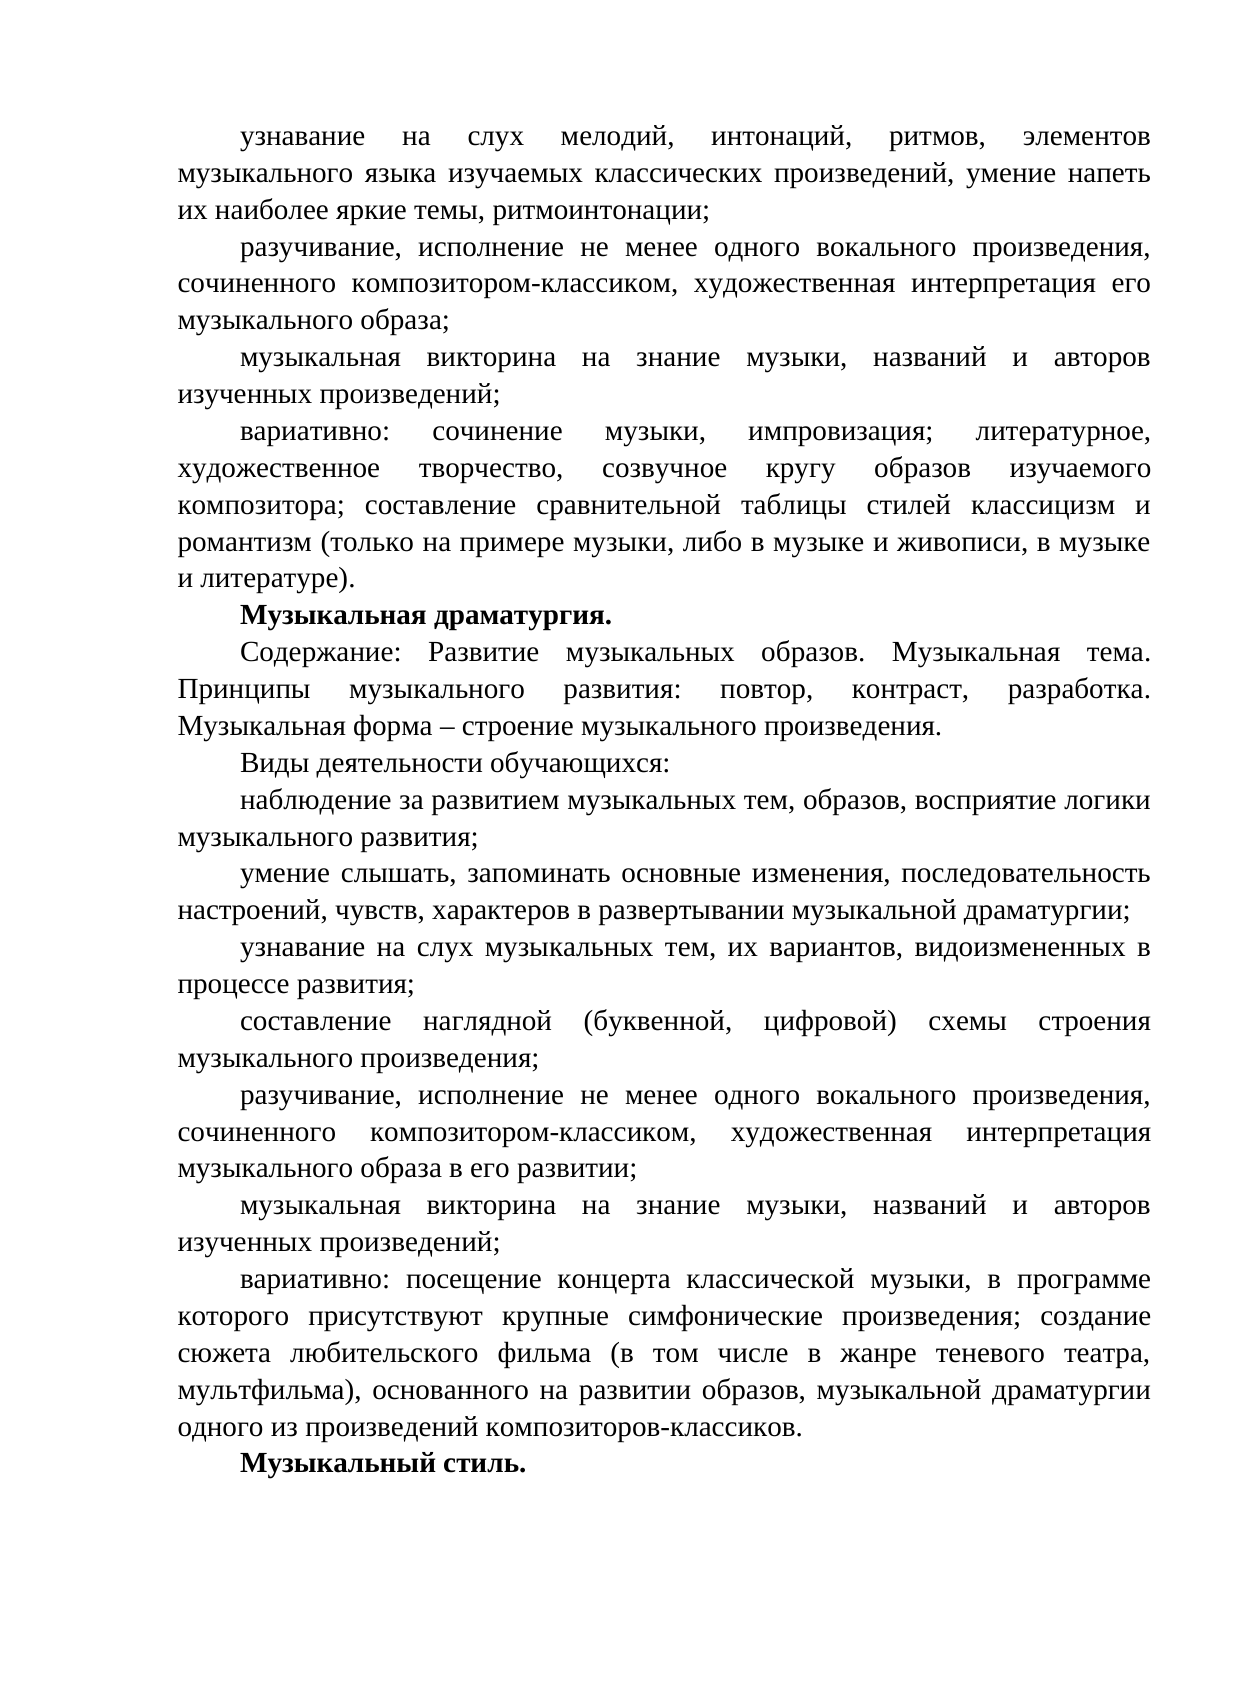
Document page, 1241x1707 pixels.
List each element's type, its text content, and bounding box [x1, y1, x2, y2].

text наблюдение за развитием музыкальных тем, образов, восприятие логики музыкального развития; [177, 782, 1152, 852]
text разучивание, исполнение не менее одного вокального произведения, сочиненного композитором-классиком, художественная интерпретация его музыкального образа; [177, 229, 1152, 336]
text вариативно: посещение концерта классической музыки, в программе которого присутствуют крупные симфонические произведения; создание сюжета любительского фильма (в том числе в жанре теневого театра, мультфильма), основанного на развитии образов, музыкальной драматургии одного из произведений композиторов-классиков. [177, 1261, 1152, 1442]
text разучивание, исполнение не менее одного вокального произведения, сочиненного композитором-классиком, художественная интерпретация музыкального образа в его развитии; [177, 1077, 1152, 1184]
text вариативно: сочинение музыки, импровизация; литературное, художественное творчество, созвучное кругу образов изучаемого композитора; составление сравнительной таблицы стилей классицизм и романтизм (только на примере музыки, либо в музыке и живописи, в музыке и литературе). [177, 413, 1152, 594]
text умение слышать, запоминать основные изменения, последовательность настроений, чувств, характеров в развертывании музыкальной драматургии; [177, 856, 1152, 926]
text Содержание: Развитие музыкальных образов. Музыкальная тема. Принципы музыкального развития: повтор, контраст, разработка. Музыкальная форма – строение музыкального произведения. [177, 634, 1152, 742]
text составление наглядной (буквенной, цифровой) схемы строения музыкального произведения; [177, 1003, 1152, 1073]
text узнавание на слух мелодий, интонаций, ритмов, элементов музыкального языка изучаемых классических произведений, умение напеть их наиболее яркие темы, ритмоинтонации; [177, 118, 1152, 225]
text Виды деятельности обучающихся: [177, 745, 1152, 778]
text музыкальная викторина на знание музыки, названий и авторов изученных произведений; [177, 339, 1152, 410]
text узнавание на слух музыкальных тем, их вариантов, видоизмененных в процессе развития; [177, 929, 1152, 1000]
text музыкальная викторина на знание музыки, названий и авторов изученных произведений; [177, 1187, 1152, 1258]
text Музыкальная драматургия. [177, 597, 1152, 631]
text Музыкальный стиль. [177, 1446, 1152, 1479]
